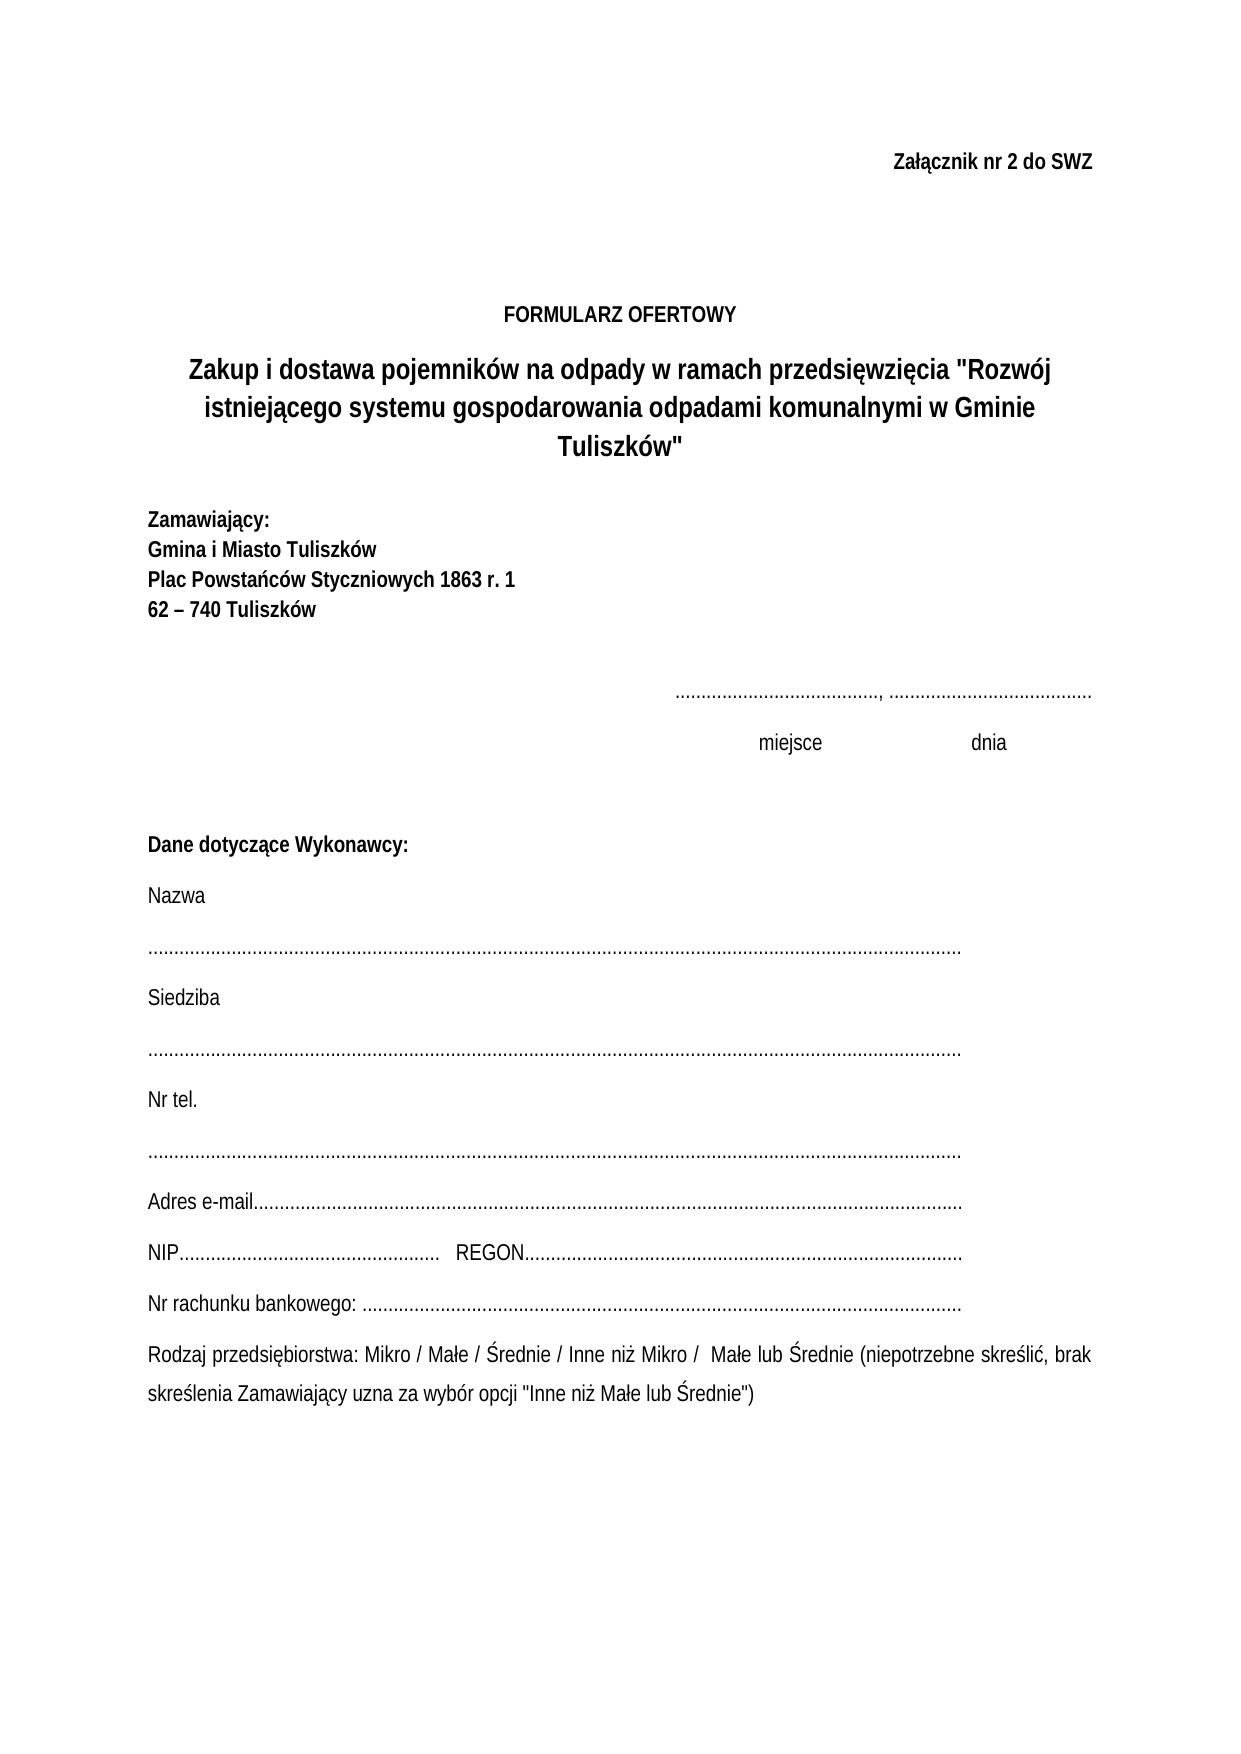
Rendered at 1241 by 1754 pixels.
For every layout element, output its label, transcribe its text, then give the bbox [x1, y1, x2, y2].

text ............................................................................................................................................................ [148, 933, 1093, 959]
text miejsce dnia [673, 728, 1093, 755]
text Nr rachunku bankowego: ................................................................................................................... [148, 1290, 1093, 1316]
text Załącznik nr 2 do SWZ [148, 148, 1093, 174]
text Nr tel. [148, 1086, 1093, 1112]
text Nazwa [148, 882, 1093, 908]
text Dane dotyczące Wykonawcy: [148, 831, 1093, 857]
text Siedziba [148, 984, 1093, 1010]
text ............................................................................................................................................................ [148, 1035, 1093, 1061]
text Zamawiający: [148, 506, 1093, 532]
text Zakup i dostawa pojemników na odpady w ramach przedsięwzięcia "Rozwój istniejącego systemu gospodarowania odpadami komunalnymi w Gminie Tuliszków" [148, 352, 1093, 462]
text Plac Powstańców Styczniowych 1863 r. 1 [148, 566, 1093, 592]
text Gmina i Miasto Tuliszków [148, 536, 1093, 562]
text NIP.................................................. REGON.................................................................................... [148, 1239, 1093, 1265]
text ............................................................................................................................................................ [148, 1137, 1093, 1163]
text ......................................., ....................................... [148, 677, 1093, 704]
text FORMULARZ OFERTOWY [148, 301, 1093, 327]
text Adres e-mail........................................................................................................................................ [148, 1188, 1093, 1214]
text 62 – 740 Tuliszków [148, 596, 1093, 622]
text Rodzaj przedsiębiorstwa: Mikro / Małe / Średnie / Inne niż Mikro / Małe lub Średnie (niepotrzebne skreślić, brak skreślenia Zamawiający uzna za wybór opcji "Inne niż Małe lub Średnie") [148, 1341, 1093, 1407]
